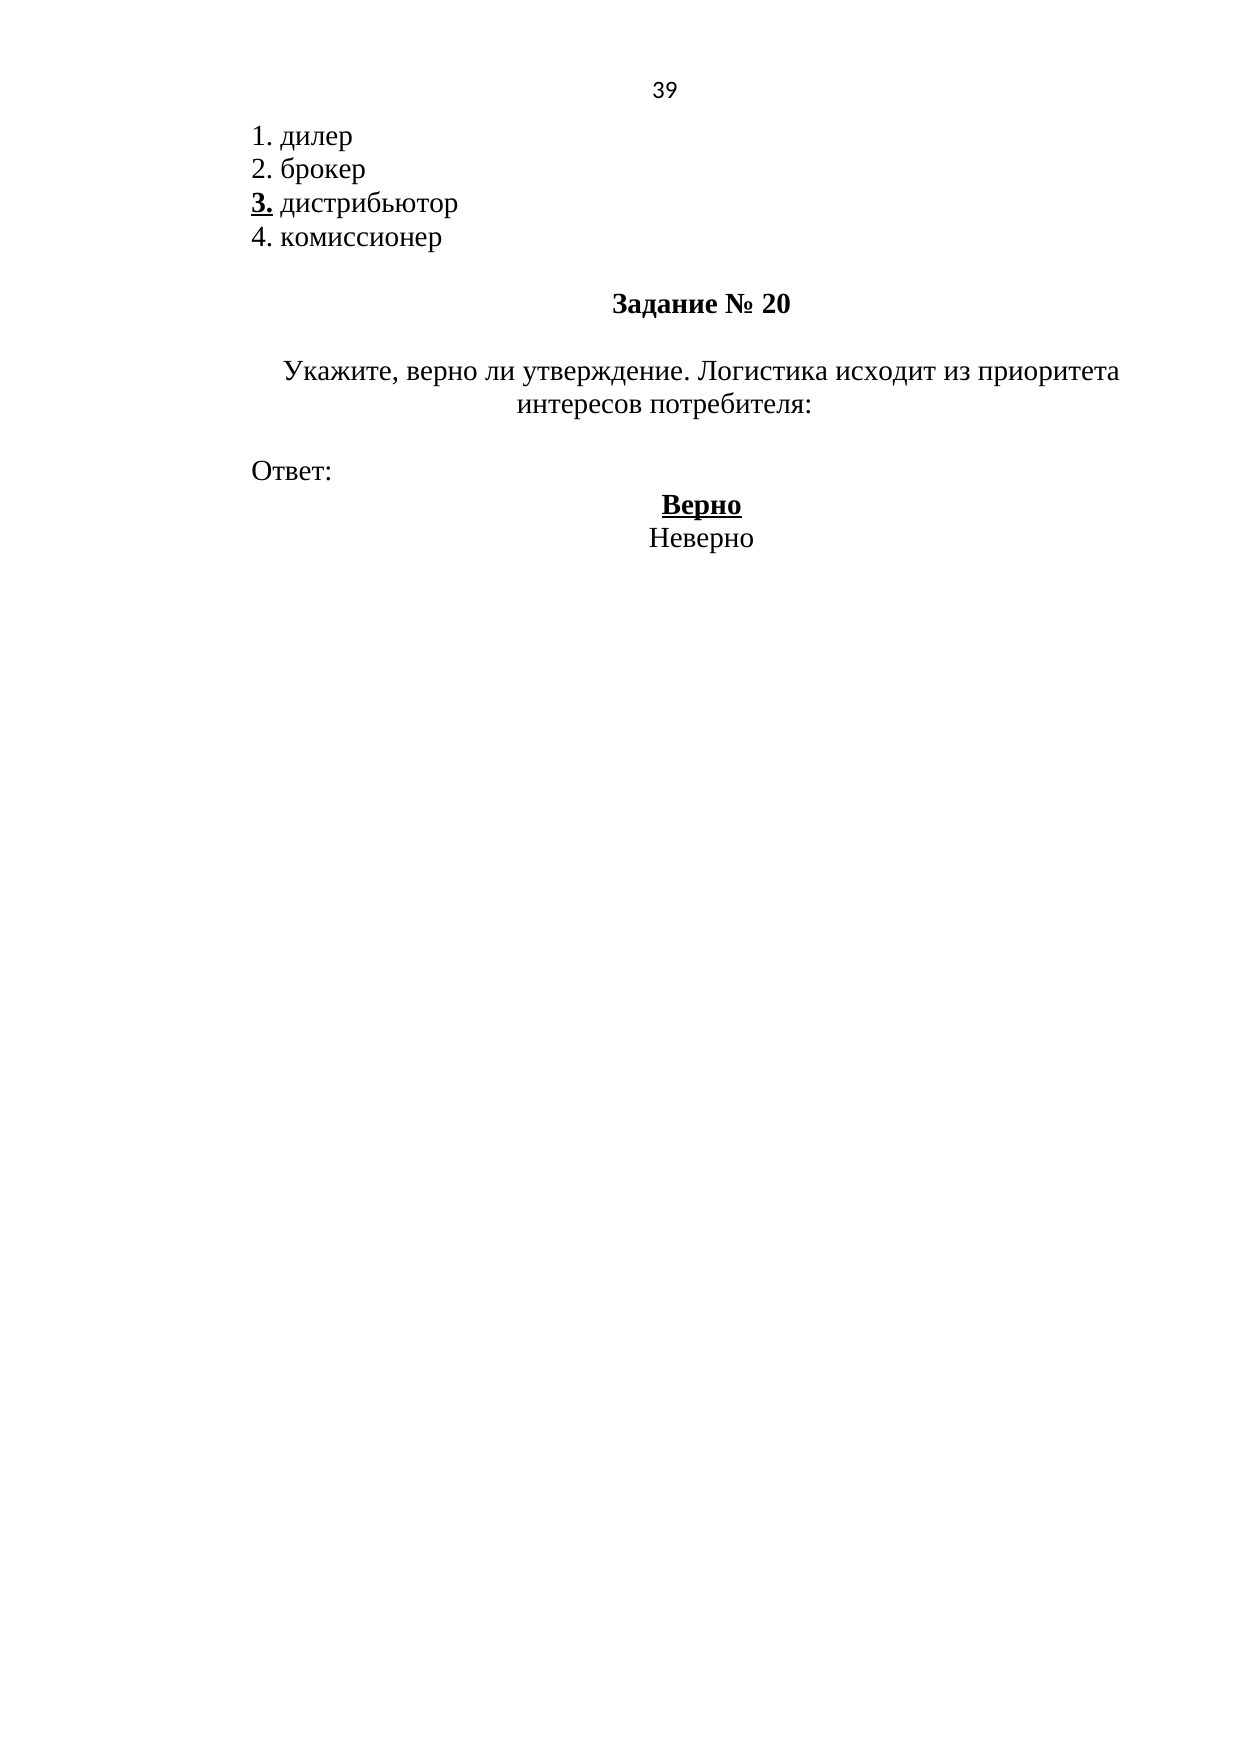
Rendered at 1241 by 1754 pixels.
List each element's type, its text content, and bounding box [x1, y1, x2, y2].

text 4. комиссионер [177, 219, 1152, 252]
text 2. брокер [177, 152, 1152, 185]
text Верно [177, 487, 1152, 521]
text 1. дилер [177, 118, 1152, 152]
text 3. дистрибьютор [177, 185, 1152, 219]
text Укажите, верно ли утверждение. Логистика исходит из приоритета интересов потребителя: [177, 353, 1152, 420]
text Ответ: [177, 453, 1152, 487]
text Неверно [177, 521, 1152, 554]
text Задание № 20 [177, 286, 1152, 319]
